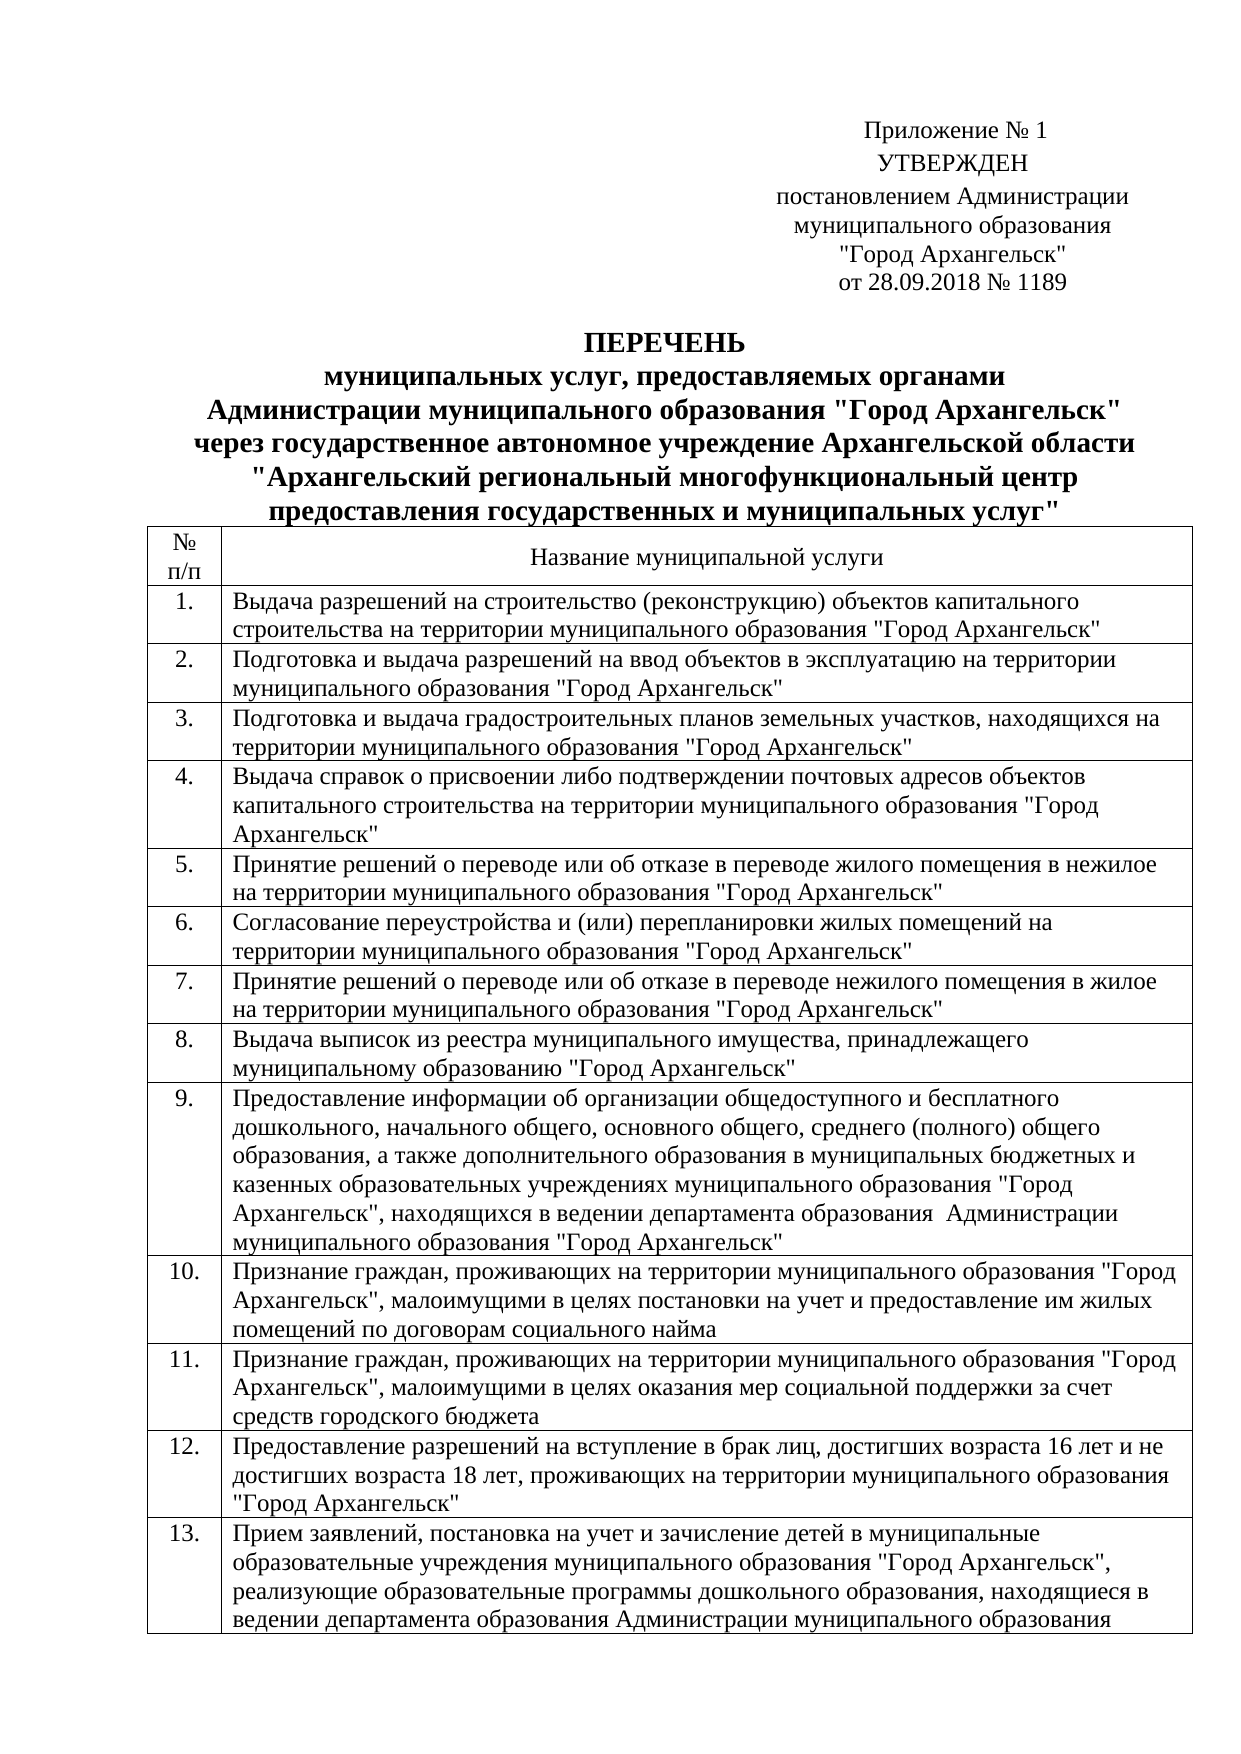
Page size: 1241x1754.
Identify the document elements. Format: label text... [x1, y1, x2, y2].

table_cell 5. [148, 849, 221, 906]
table_cell 7. [148, 966, 221, 1023]
table_cell 11. [148, 1344, 221, 1430]
text "Город Архангельск" [724, 239, 1181, 267]
table_cell Признание граждан, проживающих на территории муниципального образования "Город Архангельск", малоимущими в целях постановки на учет и предоставление им жилых помещений по договорам социального найма [222, 1256, 1192, 1343]
table_cell Выдача справок о присвоении либо подтверждении почтовых адресов объектов капитального строительства на территории муниципального образования "Город Архангельск" [222, 761, 1192, 848]
table_cell Подготовка и выдача градостроительных планов земельных участков, находящихся на территории муниципального образования "Город Архангельск" [222, 703, 1192, 760]
table_cell Признание граждан, проживающих на территории муниципального образования "Город Архангельск", малоимущими в целях оказания мер социальной поддержки за счет средств городского бюджета [222, 1344, 1192, 1430]
table_cell 3. [148, 703, 221, 760]
text ПЕРЕЧЕНЬ [148, 325, 1181, 358]
text постановлением Администрации [724, 181, 1181, 210]
table_cell Подготовка и выдача разрешений на ввод объектов в эксплуатацию на территории муниципального образования "Город Архангельск" [222, 644, 1192, 702]
table_cell Согласование переустройства и (или) перепланировки жилых помещений на территории муниципального образования "Город Архангельск" [222, 907, 1192, 965]
table_cell Предоставление разрешений на вступление в брак лиц, достигших возраста 16 лет и не достигших возраста 18 лет, проживающих на территории муниципального образования "Город Архангельск" [222, 1431, 1192, 1517]
table_header № п/п [148, 527, 221, 585]
table_cell Предоставление информации об организации общедоступного и бесплатного дошкольного, начального общего, основного общего, среднего (полного) общего образования, а также дополнительного образования в муниципальных бюджетных и казенных образовательных учреждениях муниципального образования "Город Архангельск", находящихся в ведении департамента образования Администрации муниципального образования "Город Архангельск" [222, 1083, 1192, 1255]
text УТВЕРЖДЕН [724, 148, 1181, 177]
table_cell Выдача выписок из реестра муниципального имущества, принадлежащего муниципальному образованию "Город Архангельск" [222, 1024, 1192, 1082]
table_cell 10. [148, 1256, 221, 1343]
title муниципальных услуг, предоставляемых органами [148, 358, 1181, 392]
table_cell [222, 1518, 1192, 1633]
table_cell 12. [148, 1431, 221, 1517]
text от 28.09.2018 № 1189 [724, 267, 1181, 296]
table_cell Принятие решений о переводе или об отказе в переводе нежилого помещения в жилое на территории муниципального образования "Город Архангельск" [222, 966, 1192, 1023]
text Приложение № 1 [724, 115, 1181, 144]
table_cell 8. [148, 1024, 221, 1082]
table_cell 2. [148, 644, 221, 702]
table_cell 6. [148, 907, 221, 965]
table_cell 4. [148, 761, 221, 848]
table_cell 13. [148, 1518, 221, 1633]
table_cell 9. [148, 1083, 221, 1255]
title Администрации муниципального образования "Город Архангельск" [148, 392, 1181, 426]
table_cell Принятие решений о переводе или об отказе в переводе жилого помещения в нежилое на территории муниципального образования "Город Архангельск" [222, 849, 1192, 906]
table_header Название муниципальной услуги [222, 527, 1192, 585]
title через государственное автономное учреждение Архангельской области "Архангельский региональный многофункциональный центр предоставления государственных и муниципальных услуг" [148, 426, 1181, 526]
table_cell 1. [148, 586, 221, 643]
text муниципального образования [724, 210, 1181, 239]
table_cell Выдача разрешений на строительство (реконструкцию) объектов капитального строительства на территории муниципального образования "Город Архангельск" [222, 586, 1192, 643]
